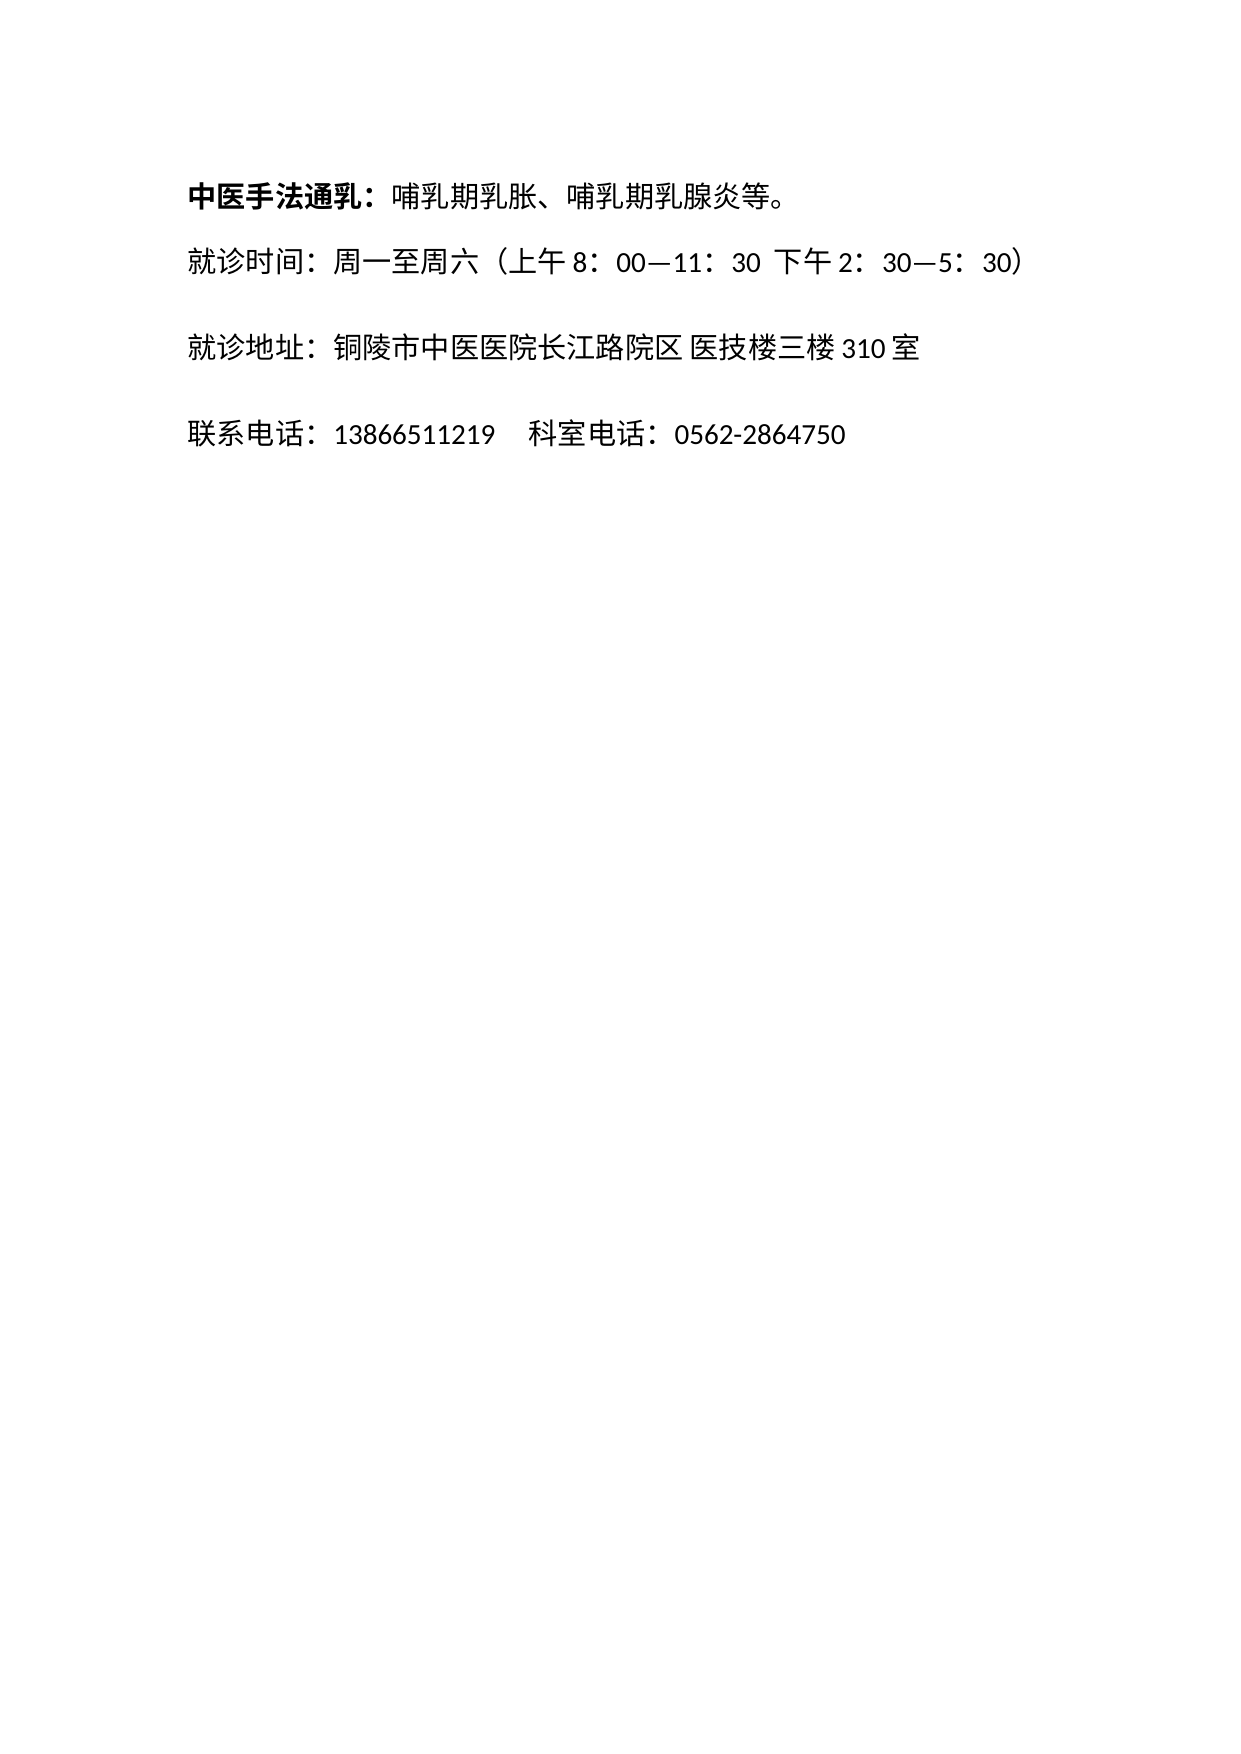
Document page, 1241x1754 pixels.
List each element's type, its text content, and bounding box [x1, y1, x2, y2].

text 中医手法通乳：哺乳期乳胀、哺乳期乳腺炎等。 [187, 162, 1053, 227]
text 联系电话：13866511219 科室电话：0562-2864750 [187, 399, 1053, 464]
text 就诊地址：铜陵市中医医院长江路院区 医技楼三楼310室 [187, 313, 1053, 378]
text 就诊时间：周一至周六（上午8：00—11：30 下午2：30—5：30） [187, 227, 1053, 292]
